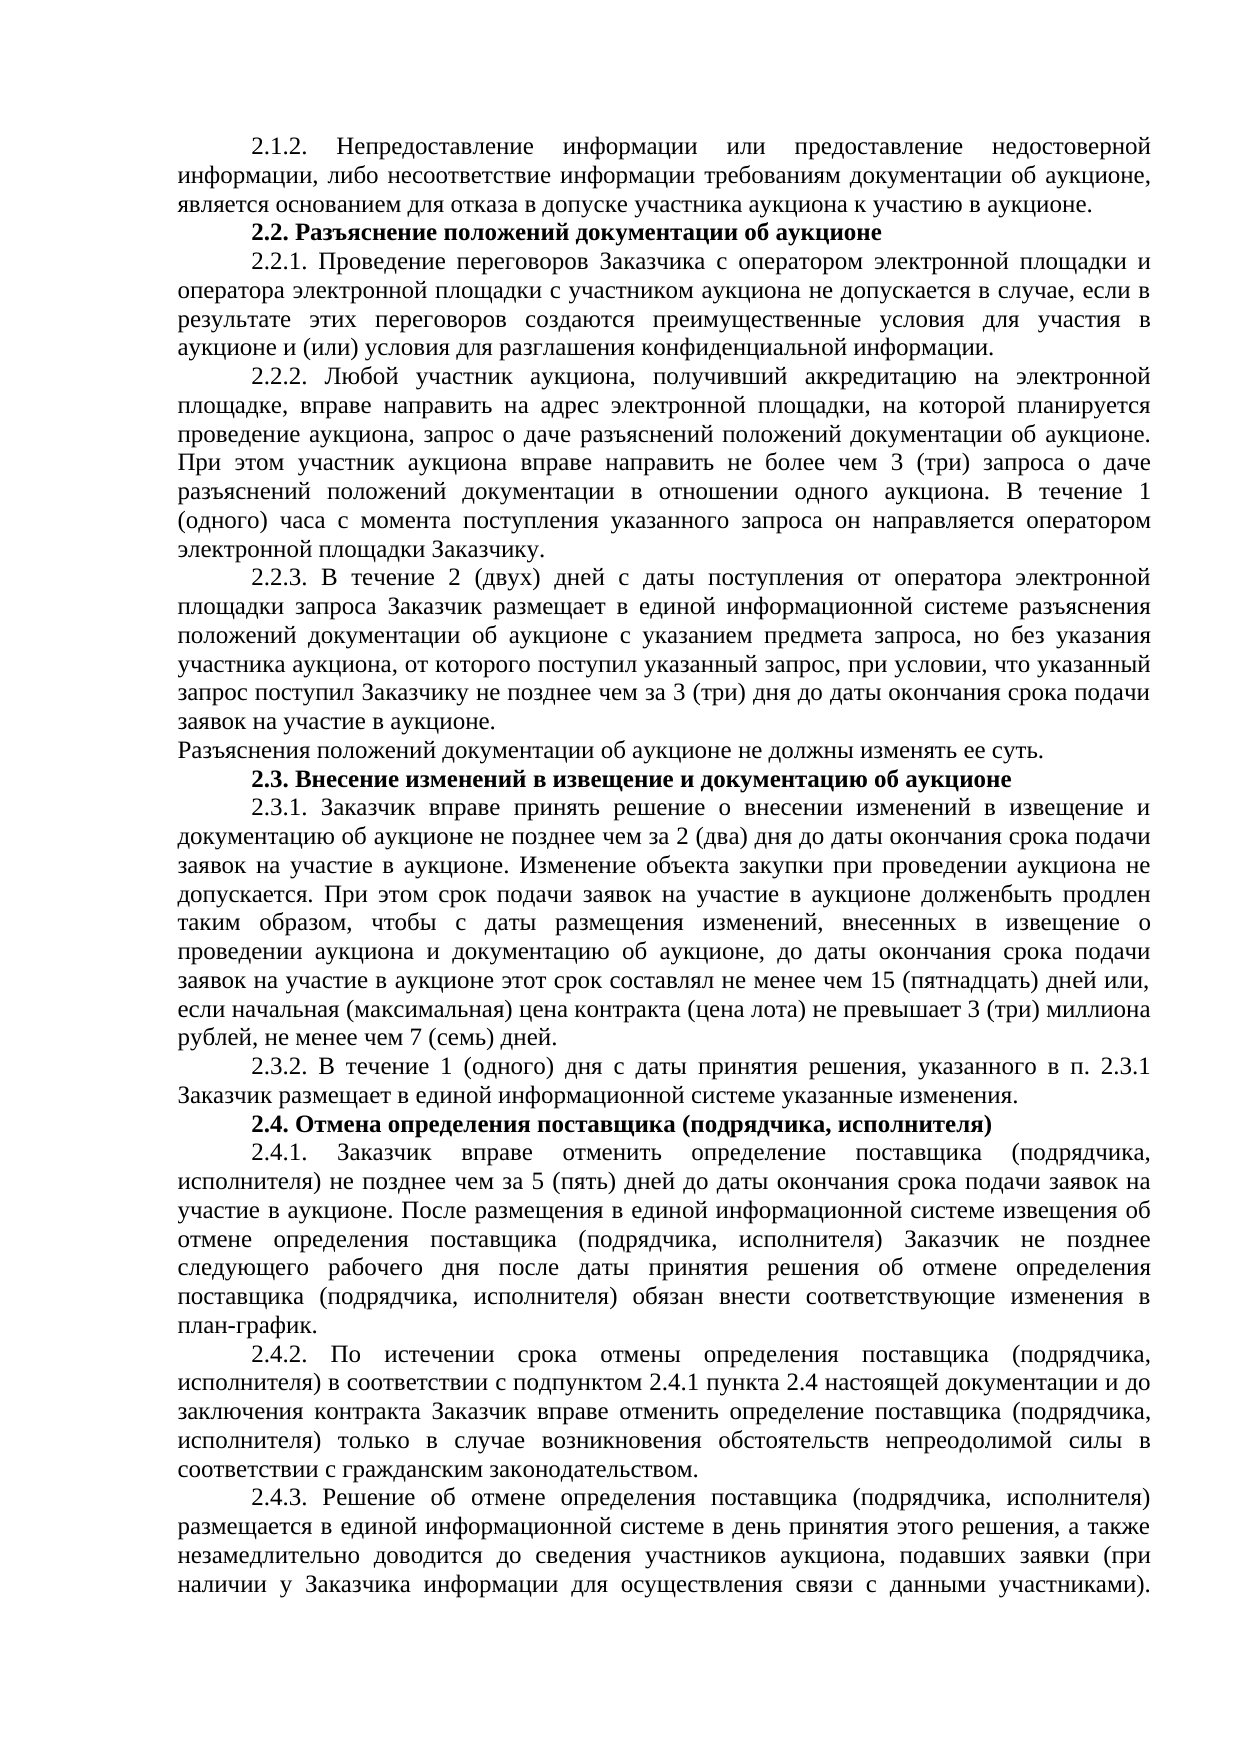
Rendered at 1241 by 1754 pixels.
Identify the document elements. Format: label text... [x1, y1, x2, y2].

text Разъяснения положений документации об аукционе не должны изменять ее суть. [177, 735, 1152, 764]
text 2.3. Внесение изменений в извещение и документацию об аукционе [177, 764, 1152, 792]
text 2.2.2. Любой участник аукциона, получивший аккредитацию на электронной площадке, вправе направить на адрес электронной площадки, на которой планируется проведение аукциона, запрос о даче разъяснений положений документации об аукционе. При этом участник аукциона вправе направить не более чем 3 (три) запроса о даче разъяснений положений документации в отношении одного аукциона. В течение 1 (одного) часа с момента поступления указанного запроса он направляется оператором электронной площадки Заказчику. [177, 361, 1152, 562]
text 2.3.2. В течение 1 (одного) дня с даты принятия решения, указанного в п. 2.3.1 Заказчик размещает в единой информационной системе указанные изменения. [177, 1051, 1152, 1109]
text 2.2. Разъяснение положений документации об аукционе [177, 217, 1152, 246]
text 2.4.1. Заказчик вправе отменить определение поставщика (подрядчика, исполнителя) не позднее чем за 5 (пять) дней до даты окончания срока подачи заявок на участие в аукционе. После размещения в единой информационной системе извещения об отмене определения поставщика (подрядчика, исполнителя) Заказчик не позднее следующего рабочего дня после даты принятия решения об отмене определения поставщика (подрядчика, исполнителя) обязан внести соответствующие изменения в план-график. [177, 1137, 1152, 1339]
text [177, 1482, 1152, 1597]
text 2.4.2. По истечении срока отмены определения поставщика (подрядчика, исполнителя) в соответствии с подпунктом 2.4.1 пункта 2.4 настоящей документации и до заключения контракта Заказчик вправе отменить определение поставщика (подрядчика, исполнителя) только в случае возникновения обстоятельств непреодолимой силы в соответствии с гражданским законодательством. [177, 1339, 1152, 1482]
text 2.3.1. Заказчик вправе принять решение о внесении изменений в извещение и документацию об аукционе не позднее чем за 2 (два) дня до даты окончания срока подачи заявок на участие в аукционе. Изменение объекта закупки при проведении аукциона не допускается. При этом срок подачи заявок на участие в аукционе долженбыть продлен таким образом, чтобы с даты размещения изменений, внесенных в извещение о проведении аукциона и документацию об аукционе, до даты окончания срока подачи заявок на участие в аукционе этот срок составлял не менее чем 15 (пятнадцать) дней или, если начальная (максимальная) цена контракта (цена лота) не превышает 3 (три) миллиона рублей, не менее чем 7 (семь) дней. [177, 792, 1152, 1051]
text 2.1.2. Непредоставление информации или предоставление недостоверной информации, либо несоответствие информации требованиям документации об аукционе, является основанием для отказа в допуске участника аукциона к участию в аукционе. [177, 131, 1152, 217]
text 2.4. Отмена определения поставщика (подрядчика, исполнителя) [177, 1109, 1152, 1137]
text 2.2.3. В течение 2 (двух) дней с даты поступления от оператора электронной площадки запроса Заказчик размещает в единой информационной системе разъяснения положений документации об аукционе с указанием предмета запроса, но без указания участника аукциона, от которого поступил указанный запрос, при условии, что указанный запрос поступил Заказчику не позднее чем за 3 (три) дня до даты окончания срока подачи заявок на участие в аукционе. [177, 562, 1152, 735]
text 2.2.1. Проведение переговоров Заказчика с оператором электронной площадки и оператора электронной площадки с участником аукциона не допускается в случае, если в результате этих переговоров создаются преимущественные условия для участия в аукционе и (или) условия для разглашения конфиденциальной информации. [177, 246, 1152, 361]
